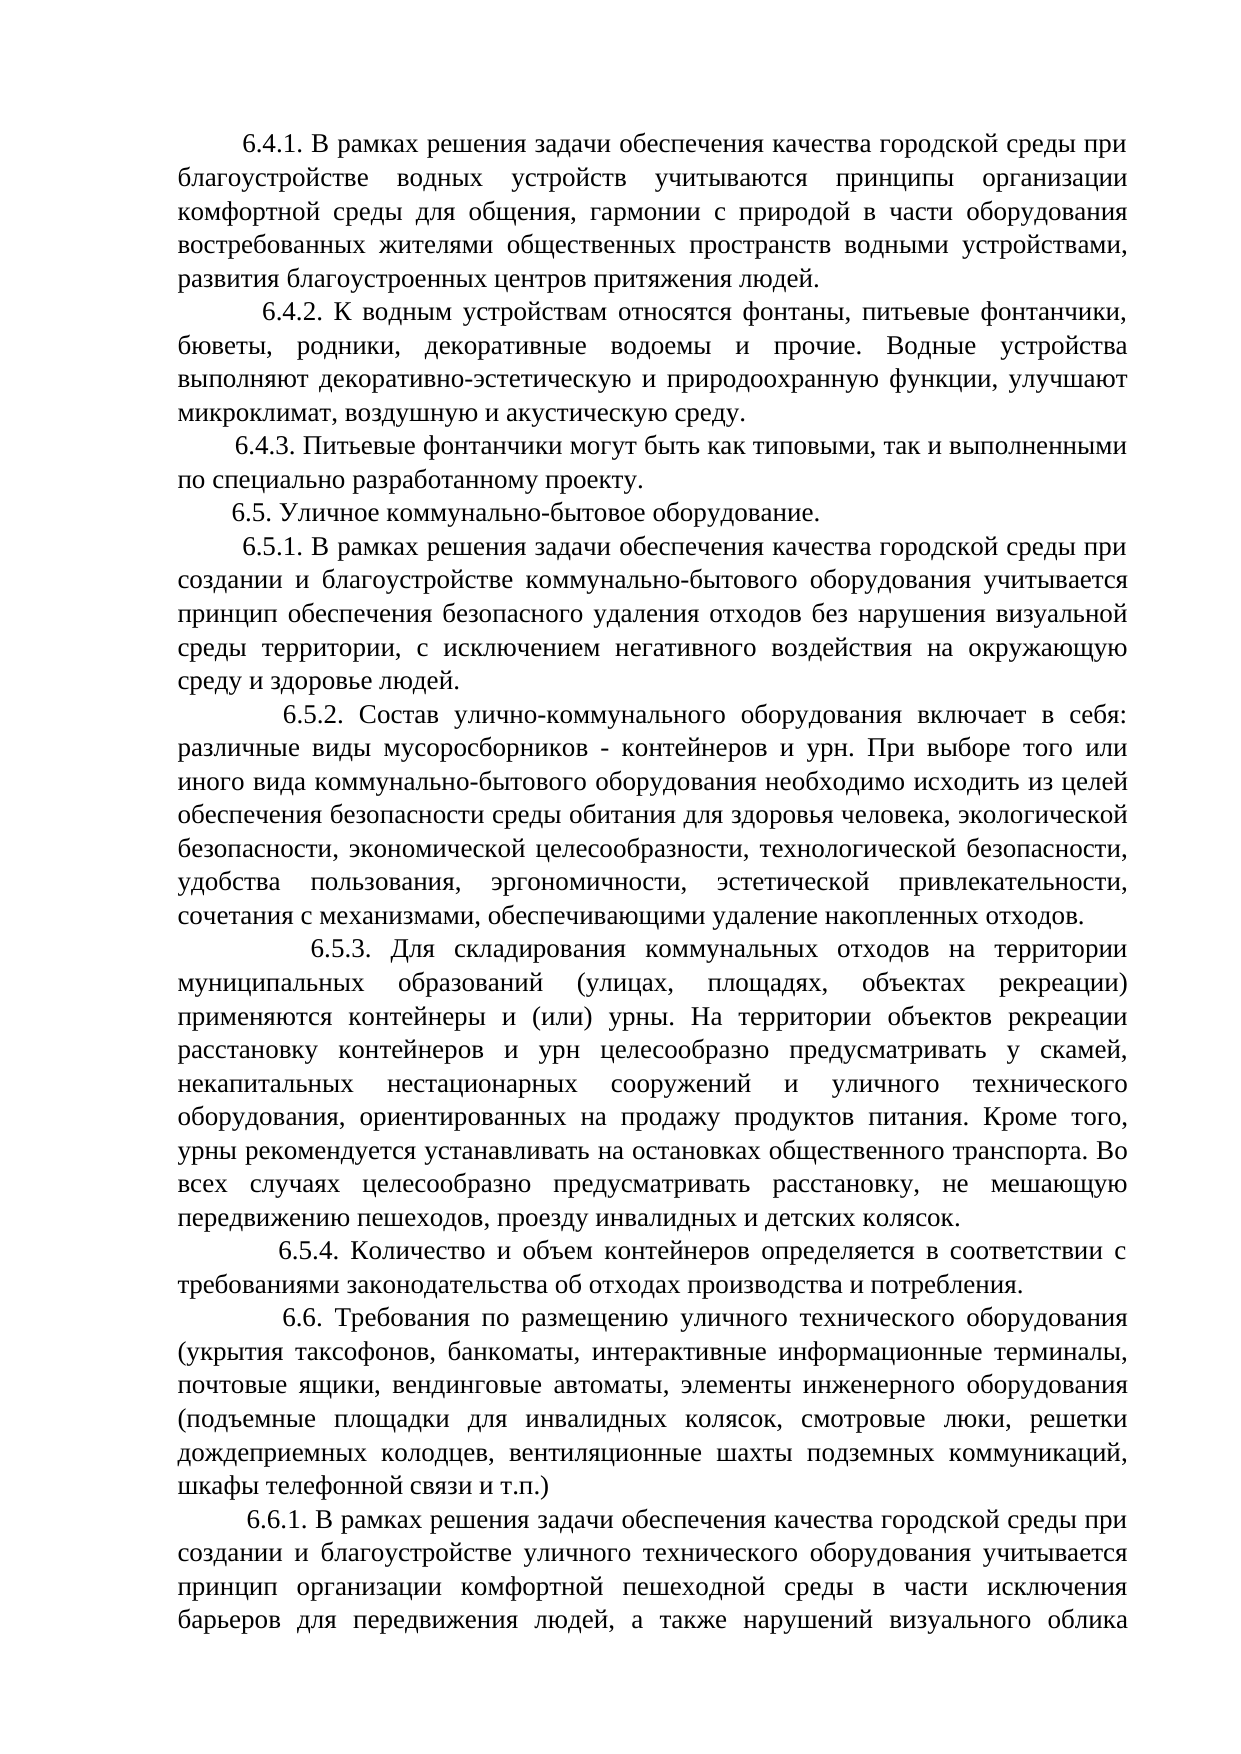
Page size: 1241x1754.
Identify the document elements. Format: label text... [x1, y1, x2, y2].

text 6.6. Требования по размещению уличного технического оборудования (укрытия таксофонов, банкоматы, интерактивные информационные терминалы, почтовые ящики, вендинговые автоматы, элементы инженерного оборудования (подъемные площадки для инвалидных колясок, смотровые люки, решетки дождеприемных колодцев, вентиляционные шахты подземных коммуникаций, шкафы телефонной связи и т.п.) [177, 1300, 1129, 1501]
text 6.5. Уличное коммунально-бытовое оборудование. [177, 495, 1129, 528]
text 6.4.3. Питьевые фонтанчики могут быть как типовыми, так и выполненными по специально разработанному проекту. [177, 428, 1129, 495]
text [177, 1501, 1129, 1635]
text 6.5.3. Для складирования коммунальных отходов на территории муниципальных образований (улицах, площадях, объектах рекреации) применяются контейнеры и (или) урны. На территории объектов рекреации расстановку контейнеров и урн целесообразно предусматривать у скамей, некапитальных нестационарных сооружений и уличного технического оборудования, ориентированных на продажу продуктов питания. Кроме того, урны рекомендуется устанавливать на остановках общественного транспорта. Во всех случаях целесообразно предусматривать расстановку, не мешающую передвижению пешеходов, проезду инвалидных и детских колясок. [177, 931, 1129, 1233]
text 6.5.1. В рамках решения задачи обеспечения качества городской среды при создании и благоустройстве коммунально-бытового оборудования учитывается принцип обеспечения безопасного удаления отходов без нарушения визуальной среды территории, с исключением негативного воздействия на окружающую среду и здоровье людей. [177, 528, 1129, 696]
text 6.4.2. К водным устройствам относятся фонтаны, питьевые фонтанчики, бюветы, родники, декоративные водоемы и прочие. Водные устройства выполняют декоративно-эстетическую и природоохранную функции, улучшают микроклимат, воздушную и акустическую среду. [177, 294, 1129, 428]
text 6.5.2. Состав улично-коммунального оборудования включает в себя: различные виды мусоросборников - контейнеров и урн. При выборе того или иного вида коммунально-бытового оборудования необходимо исходить из целей обеспечения безопасности среды обитания для здоровья человека, экологической безопасности, экономической целесообразности, технологической безопасности, удобства пользования, эргономичности, эстетической привлекательности, сочетания с механизмами, обеспечивающими удаление накопленных отходов. [177, 696, 1129, 931]
text 6.4.1. В рамках решения задачи обеспечения качества городской среды при благоустройстве водных устройств учитываются принципы организации комфортной среды для общения, гармонии с природой в части оборудования востребованных жителями общественных пространств водными устройствами, развития благоустроенных центров притяжения людей. [177, 126, 1129, 294]
text 6.5.4. Количество и объем контейнеров определяется в соответствии с требованиями законодательства об отходах производства и потребления. [177, 1233, 1129, 1300]
